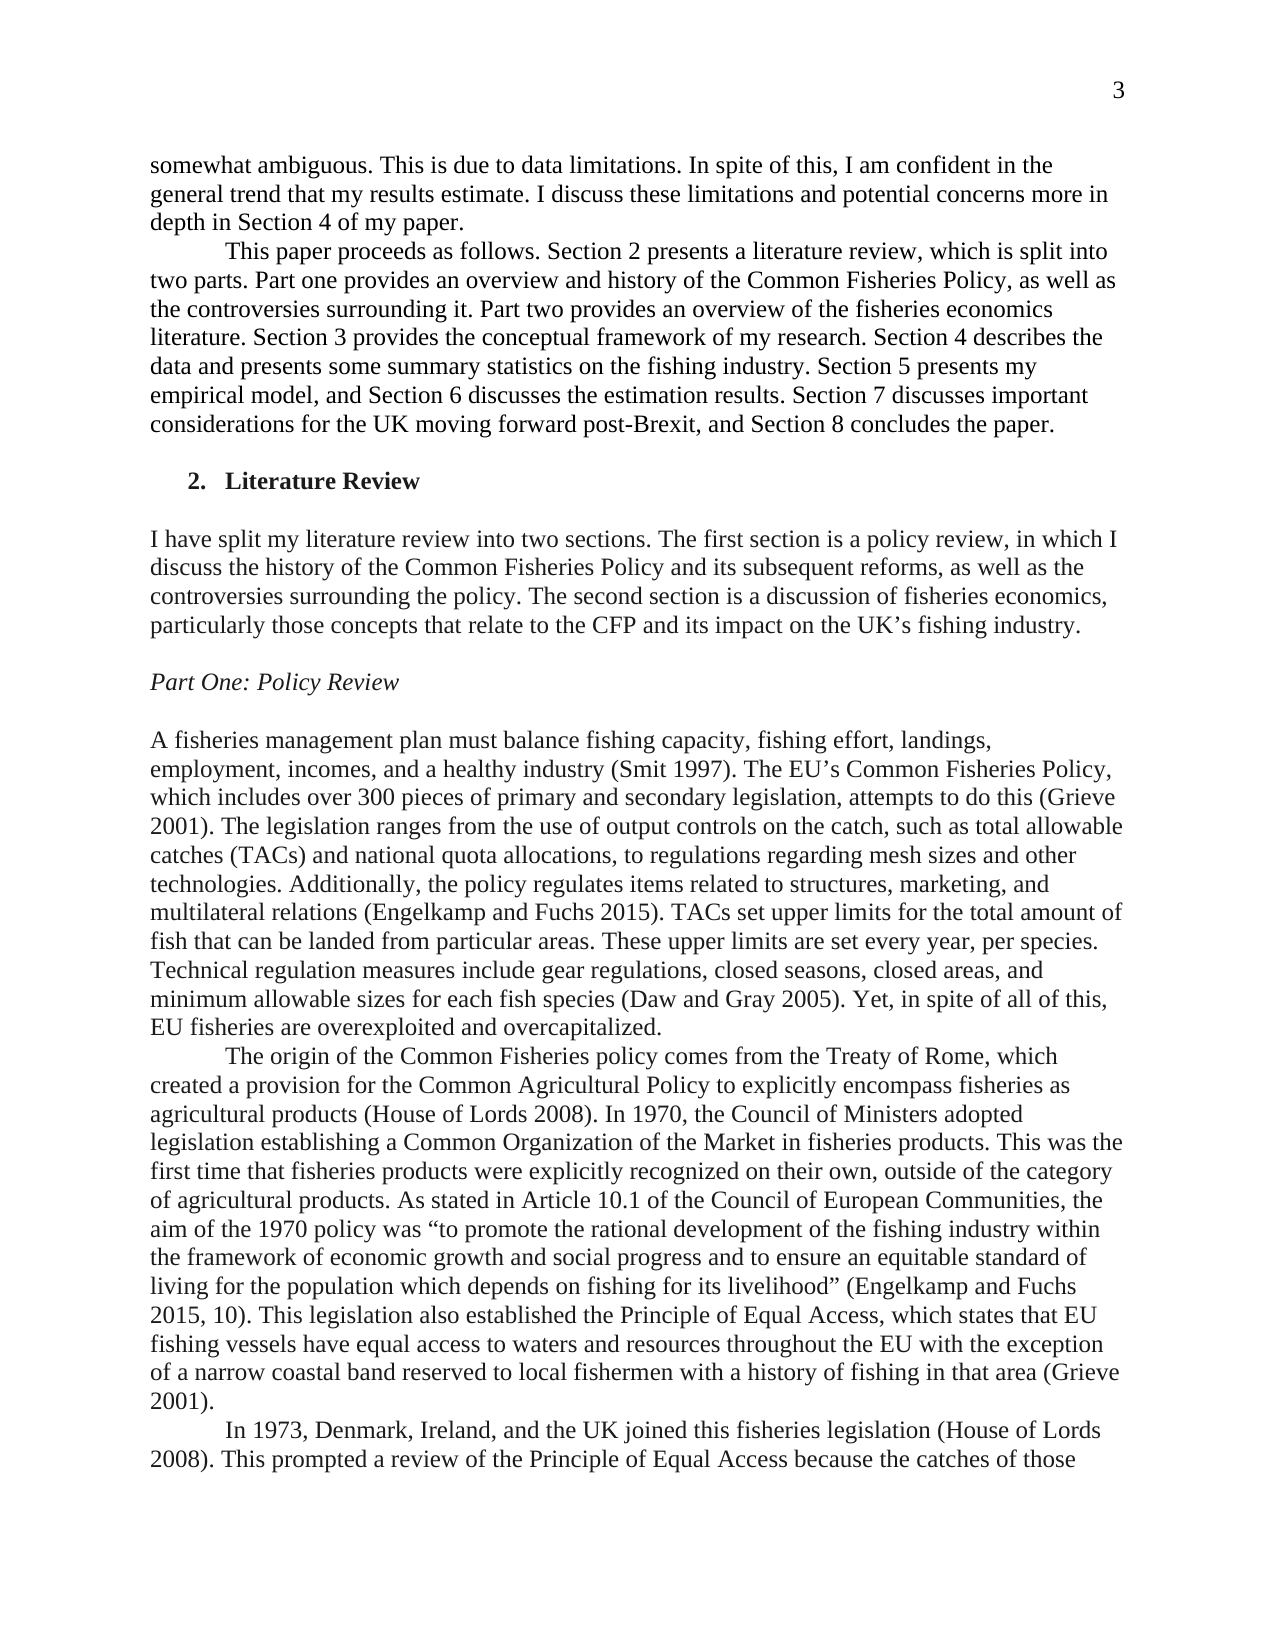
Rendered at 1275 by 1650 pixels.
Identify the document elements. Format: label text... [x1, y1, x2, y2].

text I have split my literature review into two sections. The first section is a policy review, in which I discuss the history of the Common Fisheries Policy and its subsequent reforms, as well as the controversies surrounding the policy. The second section is a discussion of fisheries economics, particularly those concepts that relate to the CFP and its impact on the UK’s fishing industry. [150, 524, 1125, 639]
list Literature Review [187, 466, 1125, 495]
text A fisheries management plan must balance fishing capacity, fishing effort, landings, employment, incomes, and a healthy industry (Smit 1997). The EU’s Common Fisheries Policy, which includes over 300 pieces of primary and secondary legislation, attempts to do this (Grieve 2001). The legislation ranges from the use of output controls on the catch, such as total allowable catches (TACs) and national quota allocations, to regulations regarding mesh sizes and other technologies. Additionally, the policy regulates items related to structures, marketing, and multilateral relations (Engelkamp and Fuchs 2015). TACs set upper limits for the total amount of fish that can be landed from particular areas. These upper limits are set every year, per species. Technical regulation measures include gear regulations, closed seasons, closed areas, and minimum allowable sizes for each fish species (Daw and Gray 2005). Yet, in spite of all of this, EU fisheries are overexploited and overcapitalized. [150, 725, 1125, 1041]
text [150, 150, 1125, 236]
text The origin of the Common Fisheries policy comes from the Treaty of Rome, which created a provision for the Common Agricultural Policy to explicitly encompass fisheries as agricultural products (House of Lords 2008). In 1970, the Council of Ministers adopted legislation establishing a Common Organization of the Market in fisheries products. This was the first time that fisheries products were explicitly recognized on their own, outside of the category of agricultural products. As stated in Article 10.1 of the Council of European Communities, the aim of the 1970 policy was “to promote the rational development of the fishing industry within the framework of economic growth and social progress and to ensure an equitable standard of living for the population which depends on fishing for its livelihood” (Engelkamp and Fuchs 2015, 10). This legislation also established the Principle of Equal Access, which states that EU fishing vessels have equal access to waters and resources throughout the EU with the exception of a narrow coastal band reserved to local fishermen with a history of fishing in that area (Grieve 2001). [150, 1041, 1125, 1415]
text This paper proceeds as follows. Section 2 presents a literature review, which is split into two parts. Part one provides an overview and history of the Common Fisheries Policy, as well as the controversies surrounding it. Part two provides an overview of the fisheries economics literature. Section 3 provides the conceptual framework of my research. Section 4 describes the data and presents some summary statistics on the fishing industry. Section 5 presents my empirical model, and Section 6 discusses the estimation results. Section 7 discusses important considerations for the UK moving forward post-Brexit, and Section 8 concludes the paper. [150, 236, 1125, 437]
text Part One: Policy Review [150, 667, 1125, 696]
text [150, 1415, 1125, 1472]
